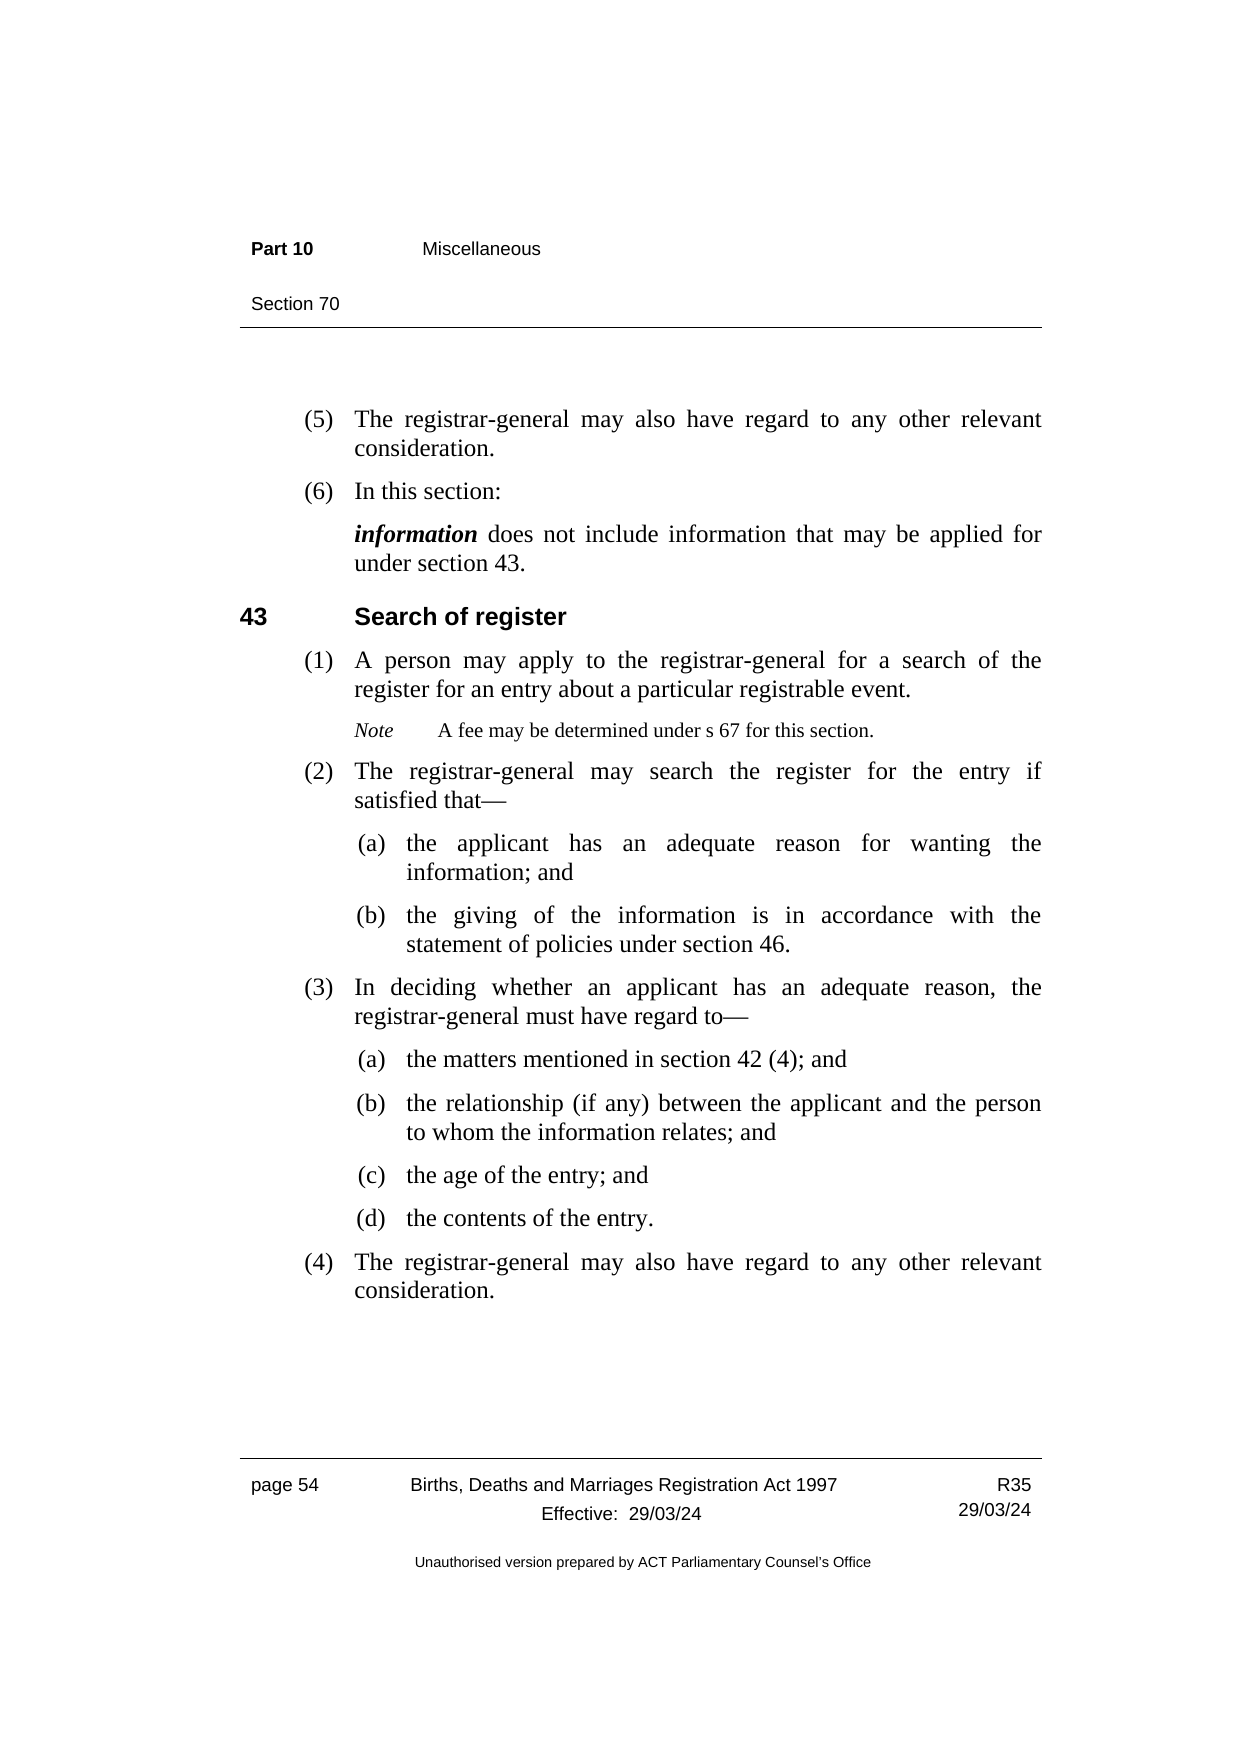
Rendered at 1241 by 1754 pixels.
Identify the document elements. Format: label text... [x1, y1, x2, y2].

text (a) the applicant has an adequate reason for wanting the information; and [239, 828, 1042, 886]
text information does not include information that may be applied for under section 43. [354, 519, 1042, 577]
text (6) In this section: [239, 476, 1042, 505]
text (b) the relationship (if any) between the applicant and the person to whom the information relates; and [239, 1088, 1042, 1145]
text (c) the age of the entry; and [239, 1160, 1042, 1189]
text (3) In deciding whether an applicant has an adequate reason, the registrar-general must have regard to— [239, 972, 1042, 1030]
text 43 Search of register [239, 602, 1042, 631]
text (a) the matters mentioned in section 42 (4); and [239, 1044, 1042, 1073]
text (d) the contents of the entry. [239, 1203, 1042, 1232]
text (2) The registrar-general may search the register for the entry if satisfied that— [239, 756, 1042, 814]
text Note A fee may be determined under s 67 for this section. [354, 717, 1042, 742]
text (5) The registrar-general may also have regard to any other relevant consideration. [239, 404, 1042, 462]
text (4) The registrar-general may also have regard to any other relevant consideration. [239, 1247, 1042, 1304]
text (1) A person may apply to the registrar-general for a search of the register for an entry about a particular registrable event. [239, 645, 1042, 703]
text (b) the giving of the information is in accordance with the statement of policies under section 46. [239, 900, 1042, 958]
